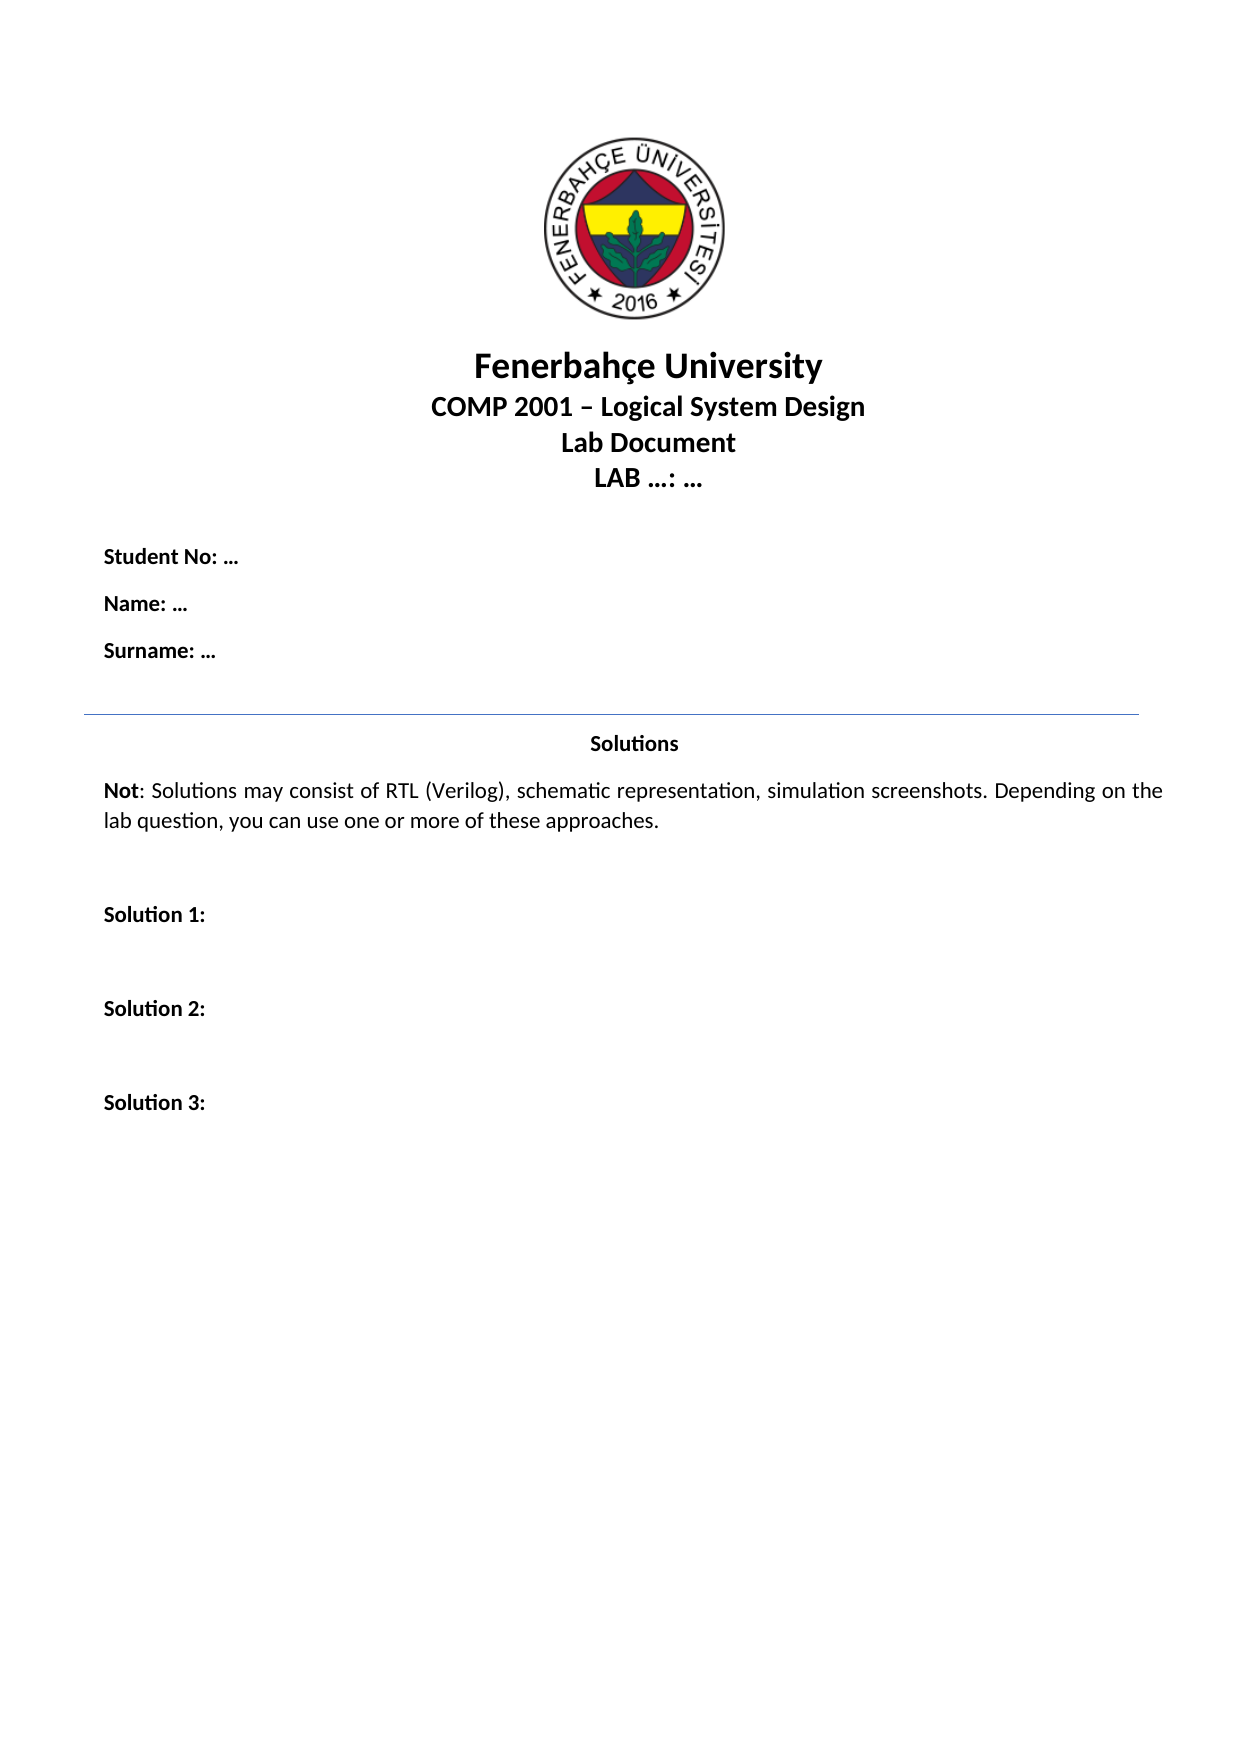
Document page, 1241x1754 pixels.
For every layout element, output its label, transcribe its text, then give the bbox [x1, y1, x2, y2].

text Solution 3: [103, 1088, 1165, 1116]
picture [544, 132, 725, 324]
text Not: Solutions may consist of RTL (Verilog), schematic representation, simulation screenshots. Depending on the lab question, you can use one or more of these approaches. [103, 776, 1165, 834]
text Name: … [103, 589, 1165, 617]
table_cell LAB …: … [104, 460, 1194, 495]
text Solution 2: [103, 994, 1165, 1022]
table_header Fenerbahçe University [104, 343, 1194, 388]
table_cell COMP 2001 – Logical System Design Lab Document [104, 388, 1194, 459]
text Surname: … [103, 636, 1165, 664]
text Student No: … [103, 542, 1165, 570]
text Solutions [103, 729, 1165, 757]
text Solution 1: [103, 900, 1165, 928]
